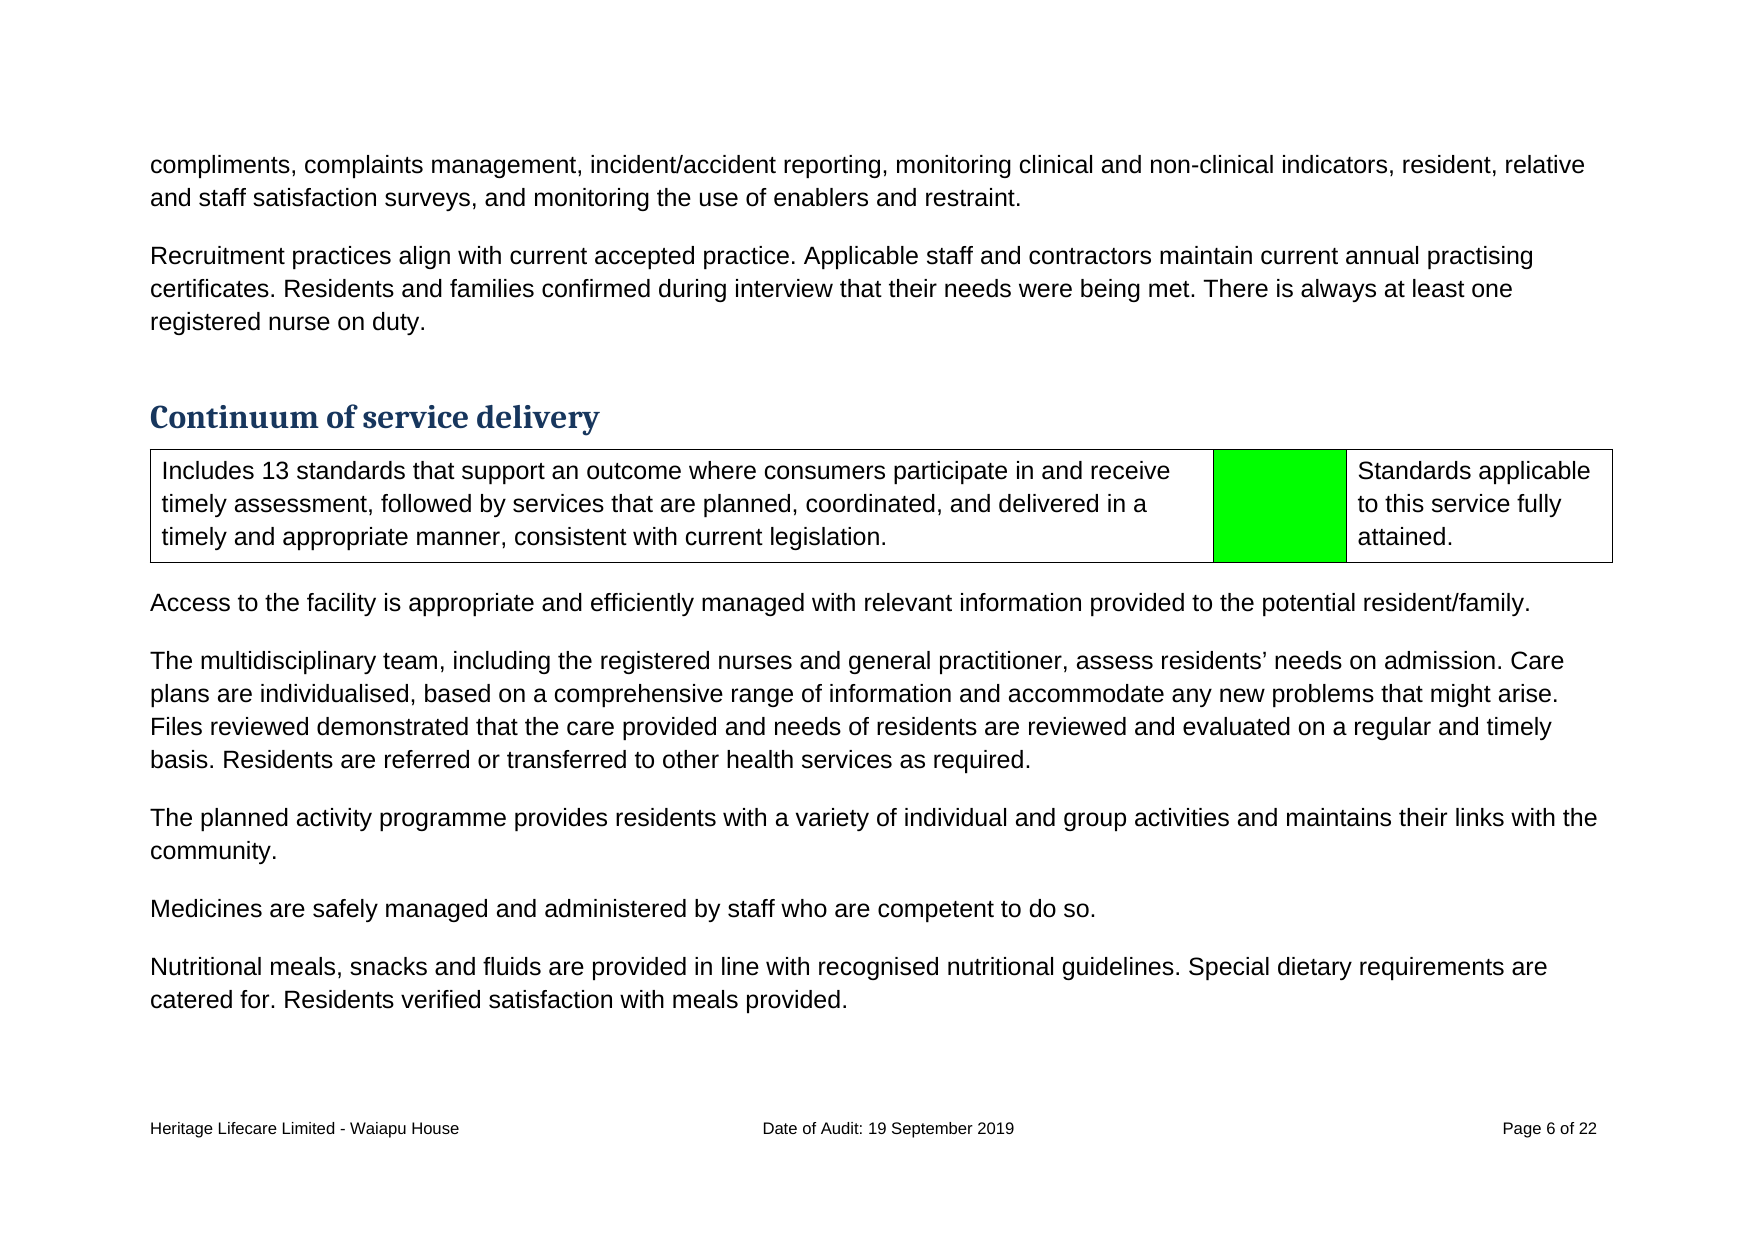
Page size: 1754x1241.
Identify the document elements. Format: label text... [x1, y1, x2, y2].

subtitle Continuum of service delivery [150, 398, 1604, 436]
table_header [1214, 450, 1346, 562]
text The planned activity programme provides residents with a variety of individual and group activities and maintains their links with the community. [150, 803, 1604, 864]
table_header Includes 13 standards that support an outcome where consumers participate in and receive timely assessment, followed by services that are planned, coordinated, and delivered in a timely and appropriate manner, consistent with current legislation. [151, 450, 1213, 562]
text The multidisciplinary team, including the registered nurses and general practitioner, assess residents’ needs on admission. Care plans are individualised, based on a comprehensive range of information and accommodate any new problems that might arise. Files reviewed demonstrated that the care provided and needs of residents are reviewed and evaluated on a regular and timely basis. Residents are referred or transferred to other health services as required. [150, 646, 1604, 773]
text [150, 150, 1604, 212]
text Access to the facility is appropriate and efficiently managed with relevant information provided to the potential resident/family. [150, 588, 1604, 616]
text Medicines are safely managed and administered by staff who are competent to do so. [150, 894, 1604, 922]
text Recruitment practices align with current accepted practice. Applicable staff and contractors maintain current annual practising certificates. Residents and families confirmed during interview that their needs were being met. There is always at least one registered nurse on duty. [150, 241, 1604, 336]
text Nutritional meals, snacks and fluids are provided in line with recognised nutritional guidelines. Special dietary requirements are catered for. Residents verified satisfaction with meals provided. [150, 952, 1604, 1013]
table_header Standards applicable to this service fully attained. [1347, 450, 1612, 562]
